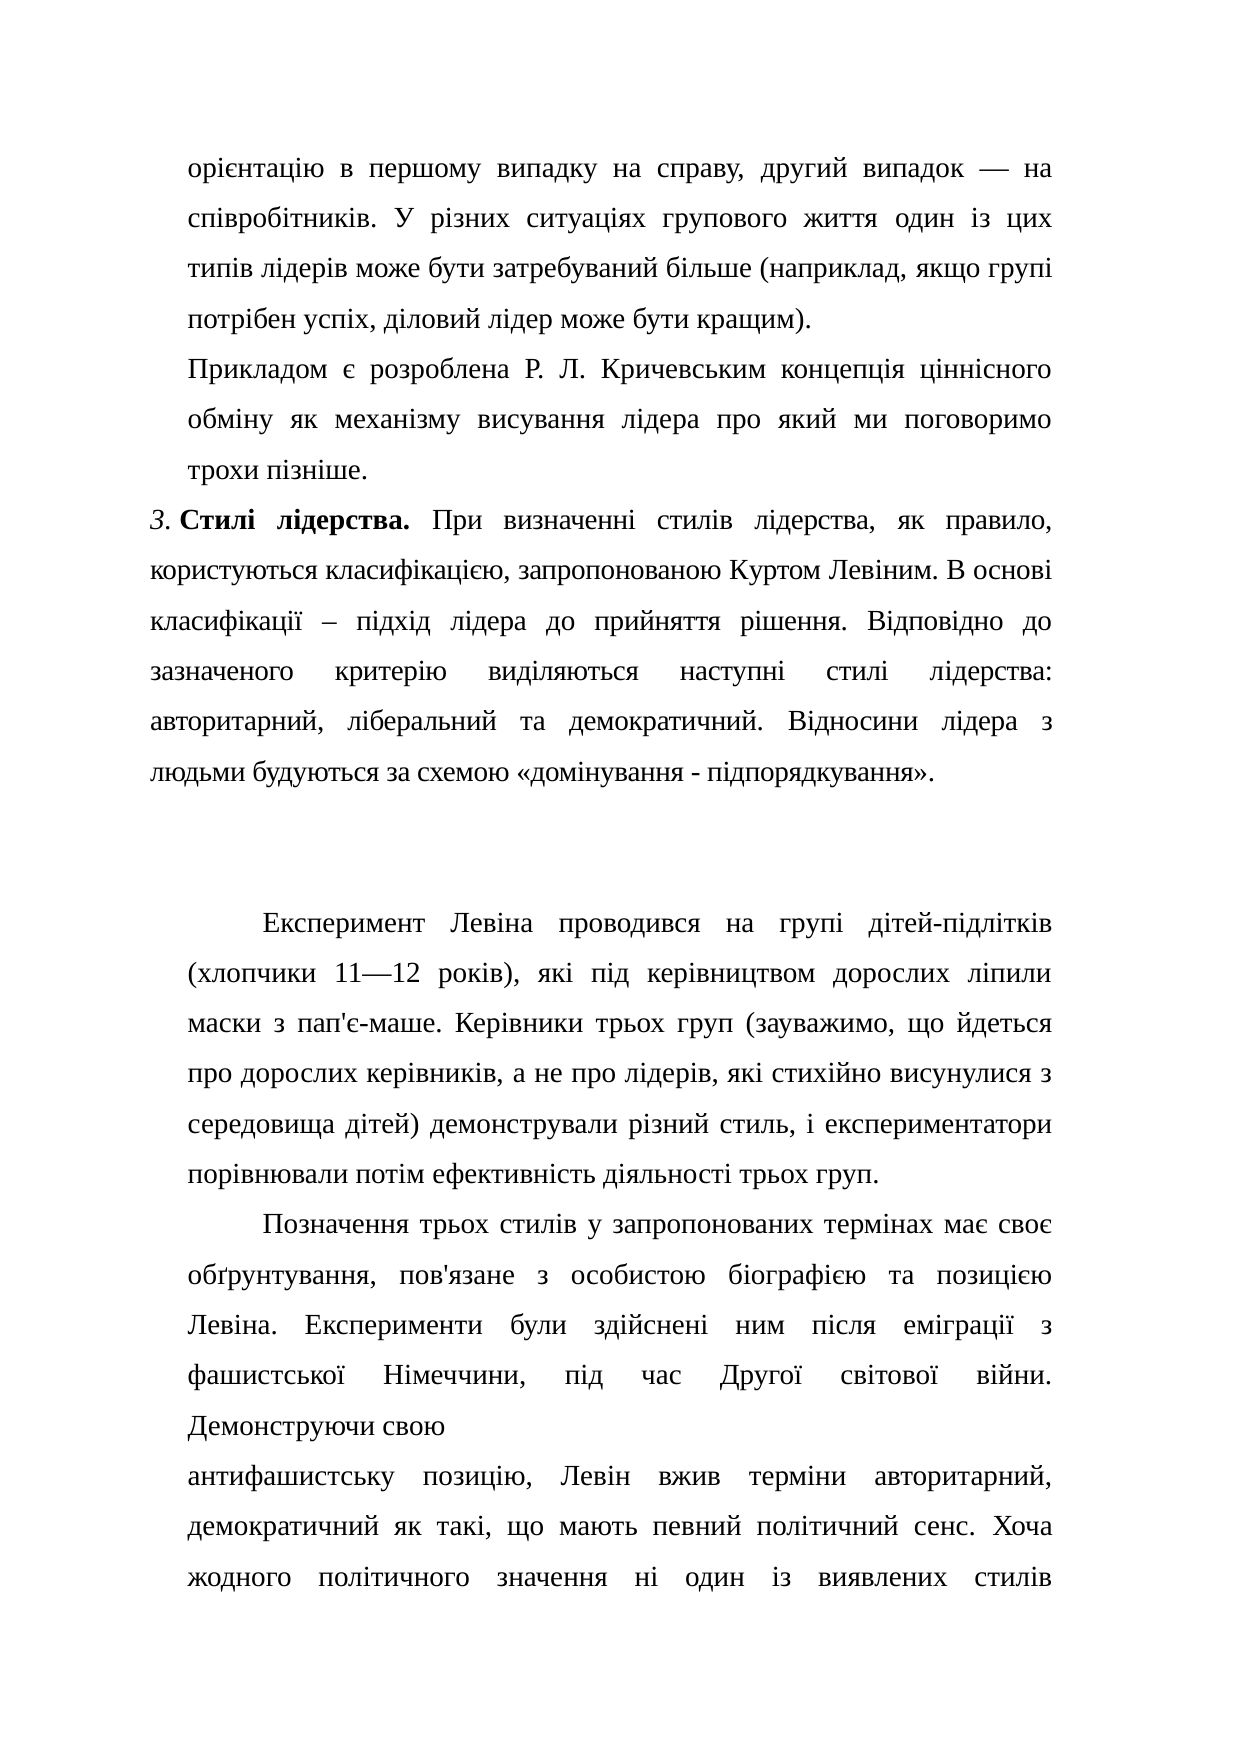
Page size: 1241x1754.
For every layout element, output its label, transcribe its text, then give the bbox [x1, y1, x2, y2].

list Прикладом є розроблена Р. Л. Кричевським концепція ціннісного обміну як механізму висування лідера про який ми поговоримо трохи пізніше. [187, 351, 1053, 485]
text Експеримент Левіна проводився на групі дітей-підлітків (хлопчики 11—12 років), які під керівництвом дорослих ліпили маски з пап'є-маше. Керівники трьох груп (зауважимо, що йдеться про дорослих керівників, а не про лідерів, які стихійно висунулися з середовища дітей) демонстрували різний стиль, і експериментатори порівнювали потім ефективність діяльності трьох груп. [187, 905, 1053, 1190]
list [187, 150, 1053, 334]
text Позначення трьох стилів у запропонованих термінах має своє обґрунтування, пов'язане з особистою біографією та позицією Левіна. Експерименти були здійснені ним після еміграції з фашистської Німеччини, під час Другої світової війни. Демонструючи свою [187, 1207, 1053, 1441]
list Стилі лідерства. При визначенні стилів лідерства, як правило, користуються класифікацією, запропонованою Куртом Левіним. В основі класифікації – підхід лідера до прийняття рішення. Відповідно до зазначеного критерію виділяються наступні стилі лідерства: авторитарний, ліберальний та демократичний. Відносини лідера з людьми будуються за схемою «домінування - підпорядкування». [150, 502, 1053, 787]
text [187, 1458, 1053, 1592]
